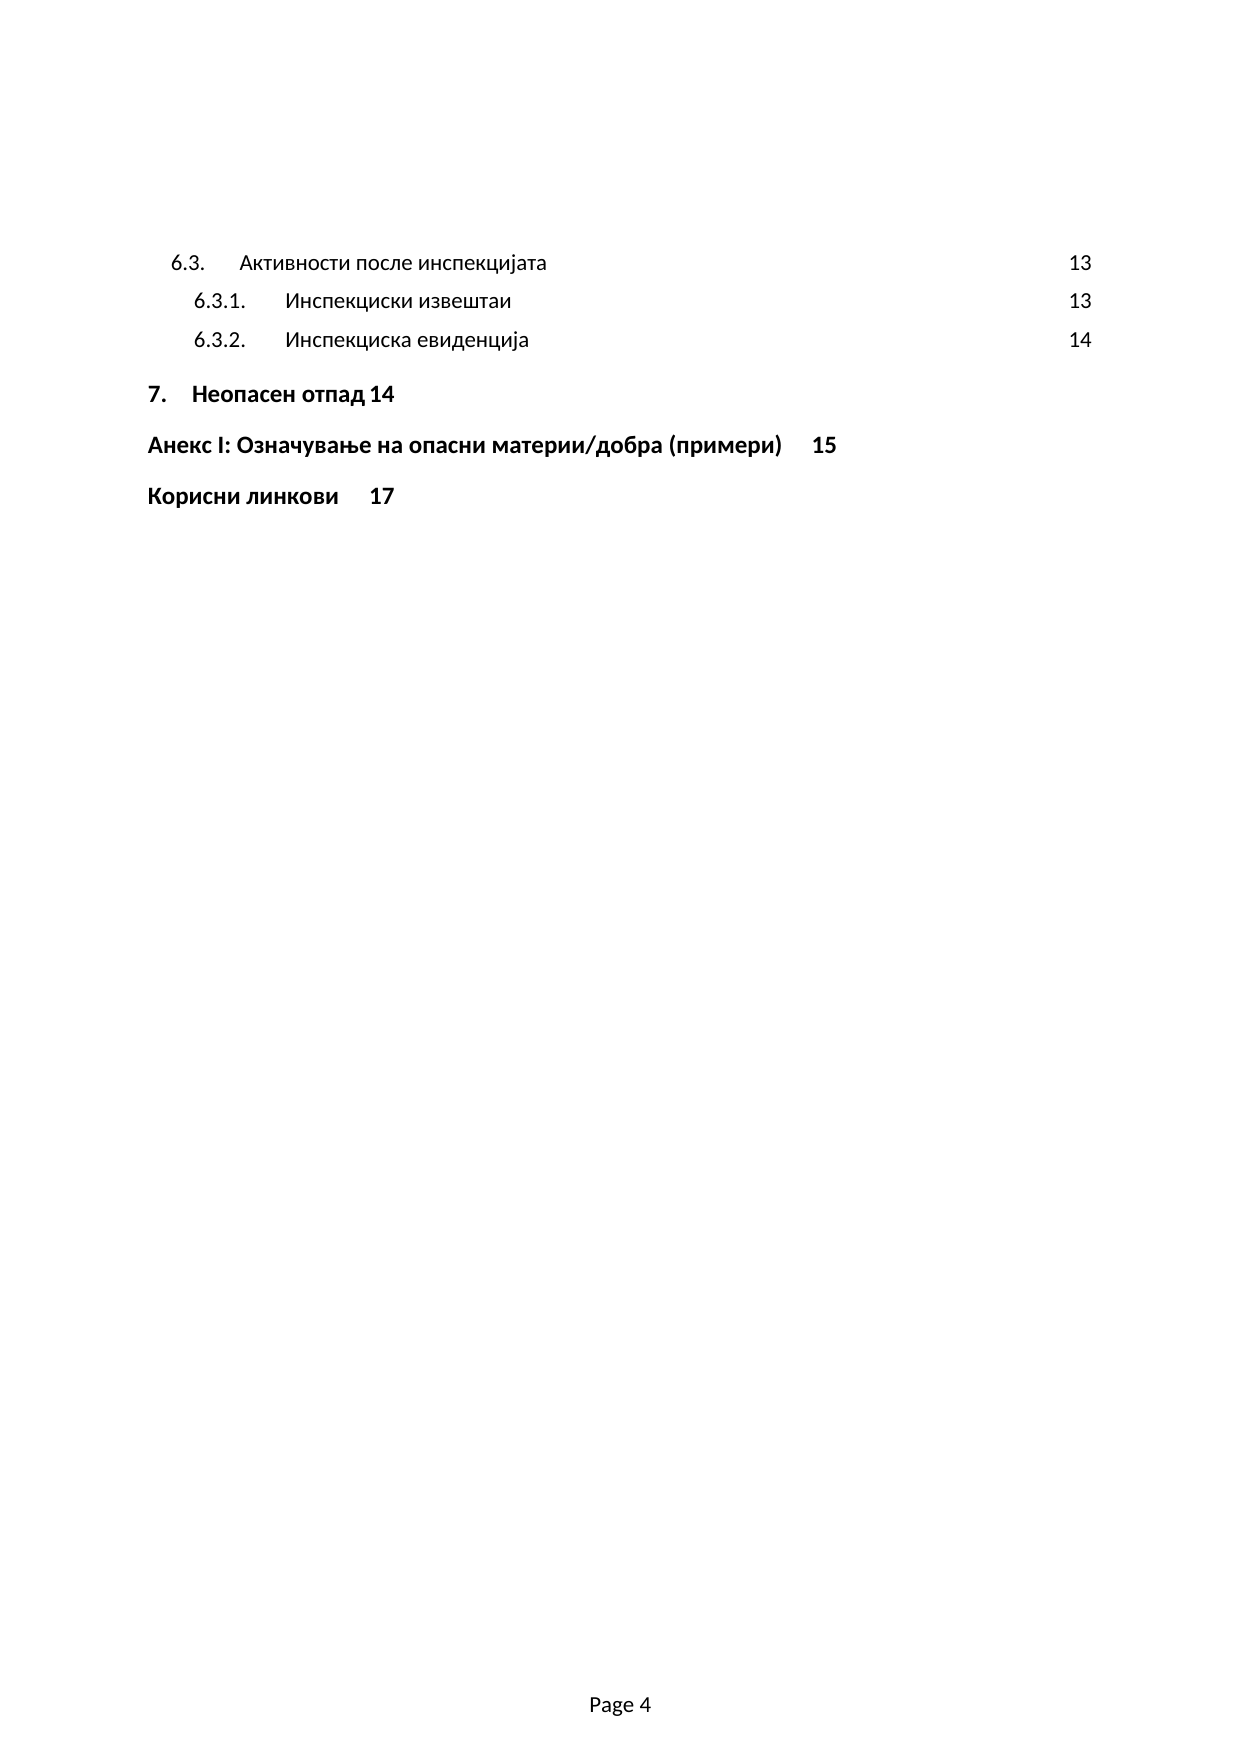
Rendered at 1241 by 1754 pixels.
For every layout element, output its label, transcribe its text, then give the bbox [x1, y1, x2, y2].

text Корисни линкови 17 [148, 481, 1093, 511]
text Анекс I: Означување на опасни материи/добра (примери) 15 [148, 429, 1093, 460]
text 6.3.2. Инспекциска евиденција 14 [194, 325, 1093, 353]
text 7. Неопасен отпад 14 [148, 378, 1093, 408]
text 6.3.1. Инспекциски извештаи 13 [194, 286, 1093, 314]
text 6.3. Активности после инспекцијата 13 [171, 248, 1093, 276]
